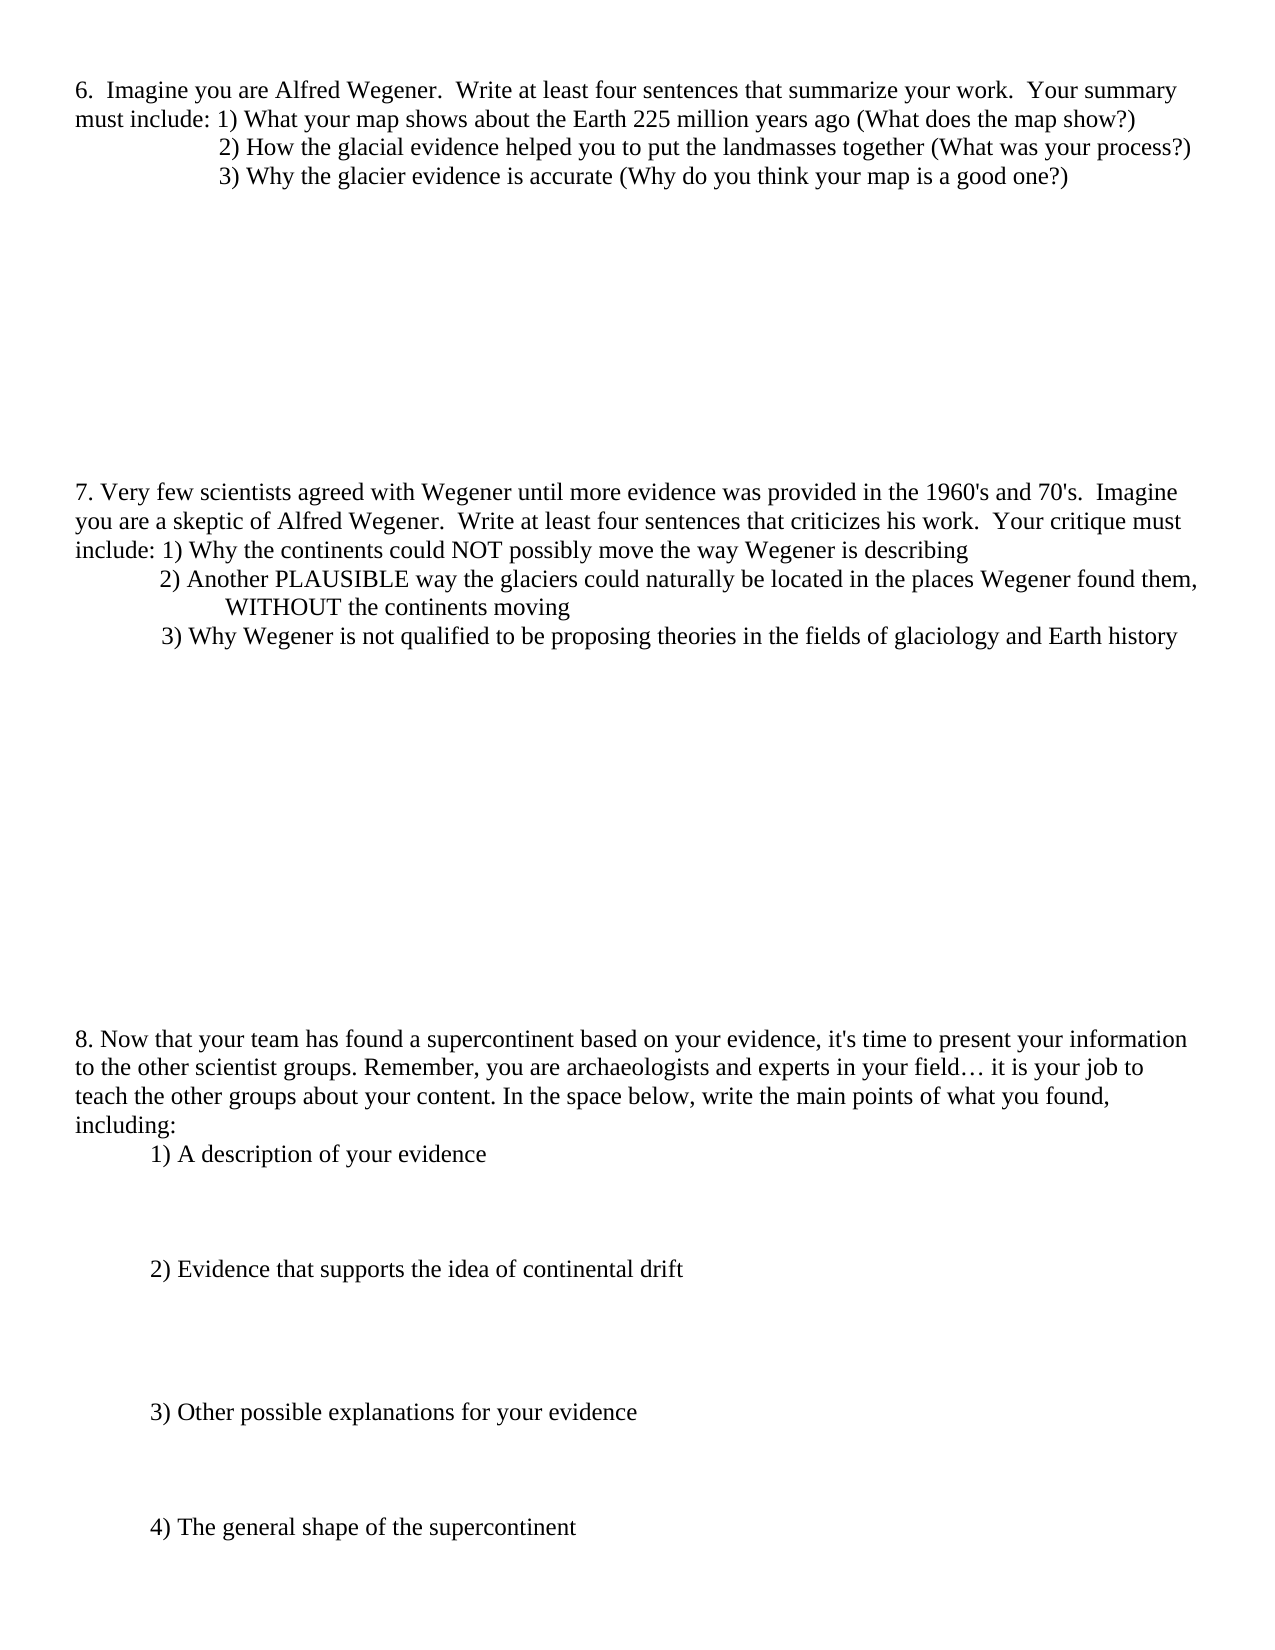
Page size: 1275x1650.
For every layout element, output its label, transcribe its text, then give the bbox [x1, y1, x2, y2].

text 1) A description of your evidence [75, 1139, 1200, 1167]
text 3) Other possible explanations for your evidence [75, 1397, 1200, 1426]
text 3) Why the glacier evidence is accurate (Why do you think your map is a good one?) [150, 161, 1200, 190]
text 4) The general shape of the supercontinent [75, 1512, 1200, 1541]
text 8. Now that your team has found a supercontinent based on your evidence, it's time to present your information to the other scientist groups. Remember, you are archaeologists and experts in your field… it is your job to teach the other groups about your content. In the space below, write the main points of what you found, including: [75, 1024, 1200, 1139]
text 7. Very few scientists agreed with Wegener until more evidence was provided in the 1960's and 70's. Imagine you are a skeptic of Alfred Wegener. Write at least four sentences that criticizes his work. Your critique must include: 1) Why the continents could NOT possibly move the way Wegener is describing [75, 477, 1200, 564]
text 2) Evidence that supports the idea of continental drift [75, 1254, 1200, 1282]
text 2) How the glacial evidence helped you to put the landmasses together (What was your process?) [75, 132, 1200, 161]
text 6. Imagine you are Alfred Wegener. Write at least four sentences that summarize your work. Your summary must include: 1) What your map shows about the Earth 225 million years ago (What does the map show?) [75, 75, 1200, 132]
text 3) Why Wegener is not qualified to be proposing theories in the fields of glaciology and Earth history [150, 621, 1200, 650]
text 2) Another PLAUSIBLE way the glaciers could naturally be located in the places Wegener found them, WITHOUT the continents moving [155, 564, 1200, 621]
